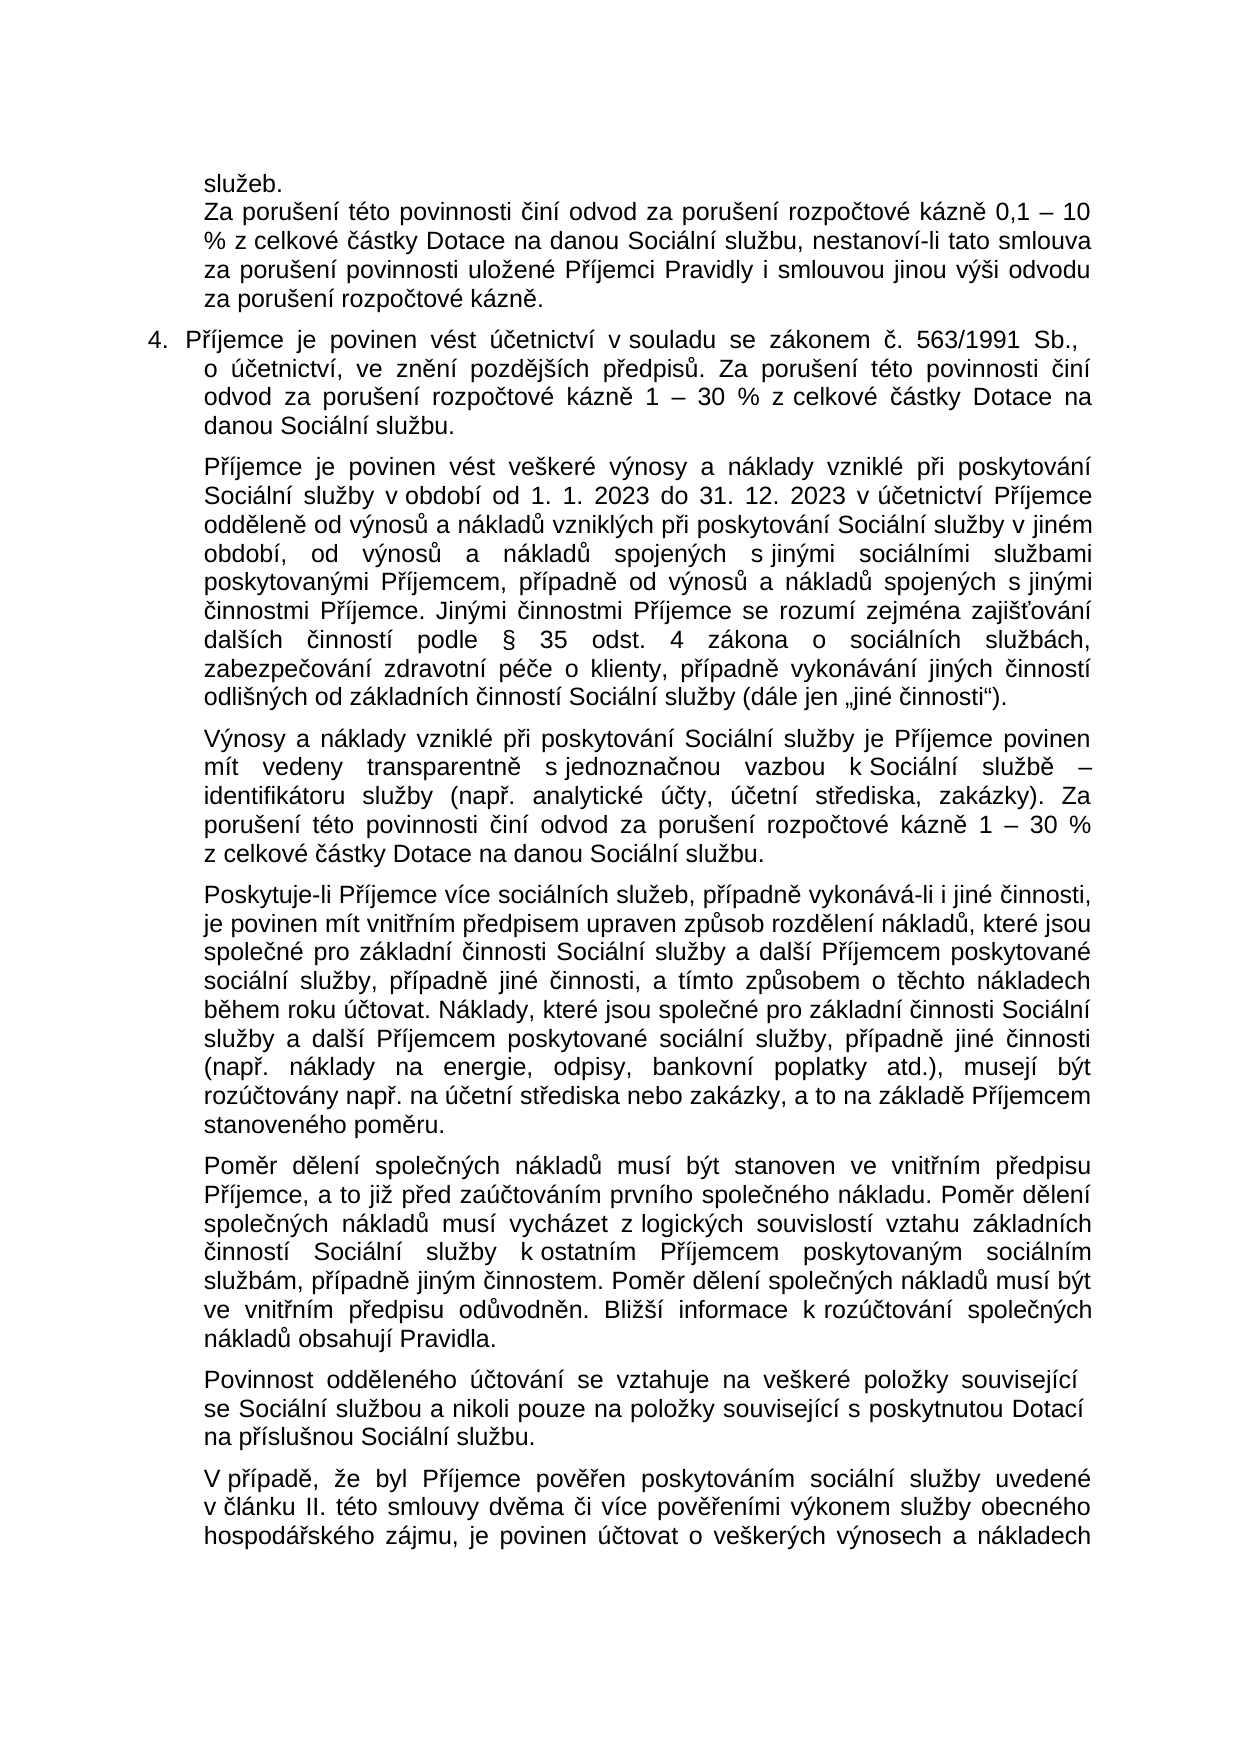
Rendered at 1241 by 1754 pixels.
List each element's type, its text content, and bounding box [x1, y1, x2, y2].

text Výnosy a náklady vzniklé při poskytování Sociální služby je Příjemce povinen mít vedeny transparentně s jednoznačnou vazbou k Sociální službě – identifikátoru služby (např. analytické účty, účetní střediska, zakázky). Za porušení této povinnosti činí odvod za porušení rozpočtové kázně 1 – 30 % z celkové částky Dotace na danou Sociální službu. [204, 723, 1093, 867]
text Příjemce je povinen vést veškeré výnosy a náklady vzniklé při poskytování Sociální služby v období od 1. 1. 2023 do 31. 12. 2023 v účetnictví Příjemce odděleně od výnosů a nákladů vzniklých při poskytování Sociální služby v jiném období, od výnosů a nákladů spojených s jinými sociálními službami poskytovanými Příjemcem, případně od výnosů a nákladů spojených s jinými činnostmi Příjemce. Jinými činnostmi Příjemce se rozumí zejména zajišťování dalších činností podle § 35 odst. 4 zákona o sociálních službách, zabezpečování zdravotní péče o klienty, případně vykonávání jiných činností odlišných od základních činností Sociální služby (dále jen „jiné činnosti“). [204, 452, 1093, 711]
list Příjemce je povinen vést účetnictví v souladu se zákonem č. 563/1991 Sb., o účetnictví, ve znění pozdějších předpisů. Za porušení této povinnosti činí odvod za porušení rozpočtové kázně 1 – 30 % z celkové částky Dotace na danou Sociální službu. [148, 325, 1093, 440]
text Povinnost odděleného účtování se vztahuje na veškeré položky související se Sociální službou a nikoli pouze na položky související s poskytnutou Dotací na příslušnou Sociální službu. [204, 1365, 1093, 1451]
text Poskytuje-li Příjemce více sociálních služeb, případně vykonává-li i jiné činnosti, je povinen mít vnitřním předpisem upraven způsob rozdělení nákladů, které jsou společné pro základní činnosti Sociální služby a další Příjemcem poskytované sociální služby, případně jiné činnosti, a tímto způsobem o těchto nákladech během roku účtovat. Náklady, které jsou společné pro základní činnosti Sociální služby a další Příjemcem poskytované sociální služby, případně jiné činnosti (např. náklady na energie, odpisy, bankovní poplatky atd.), musejí být rozúčtovány např. na účetní střediska nebo zakázky, a to na základě Příjemcem stanoveného poměru. [204, 880, 1093, 1138]
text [204, 1463, 1093, 1550]
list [148, 168, 1093, 312]
text Poměr dělení společných nákladů musí být stanoven ve vnitřním předpisu Příjemce, a to již před zaúčtováním prvního společného nákladu. Poměr dělení společných nákladů musí vycházet z logických souvislostí vztahu základních činností Sociální služby k ostatním Příjemcem poskytovaným sociálním službám, případně jiným činnostem. Poměr dělení společných nákladů musí být ve vnitřním předpisu odůvodněn. Bližší informace k rozúčtování společných nákladů obsahují Pravidla. [204, 1151, 1093, 1352]
